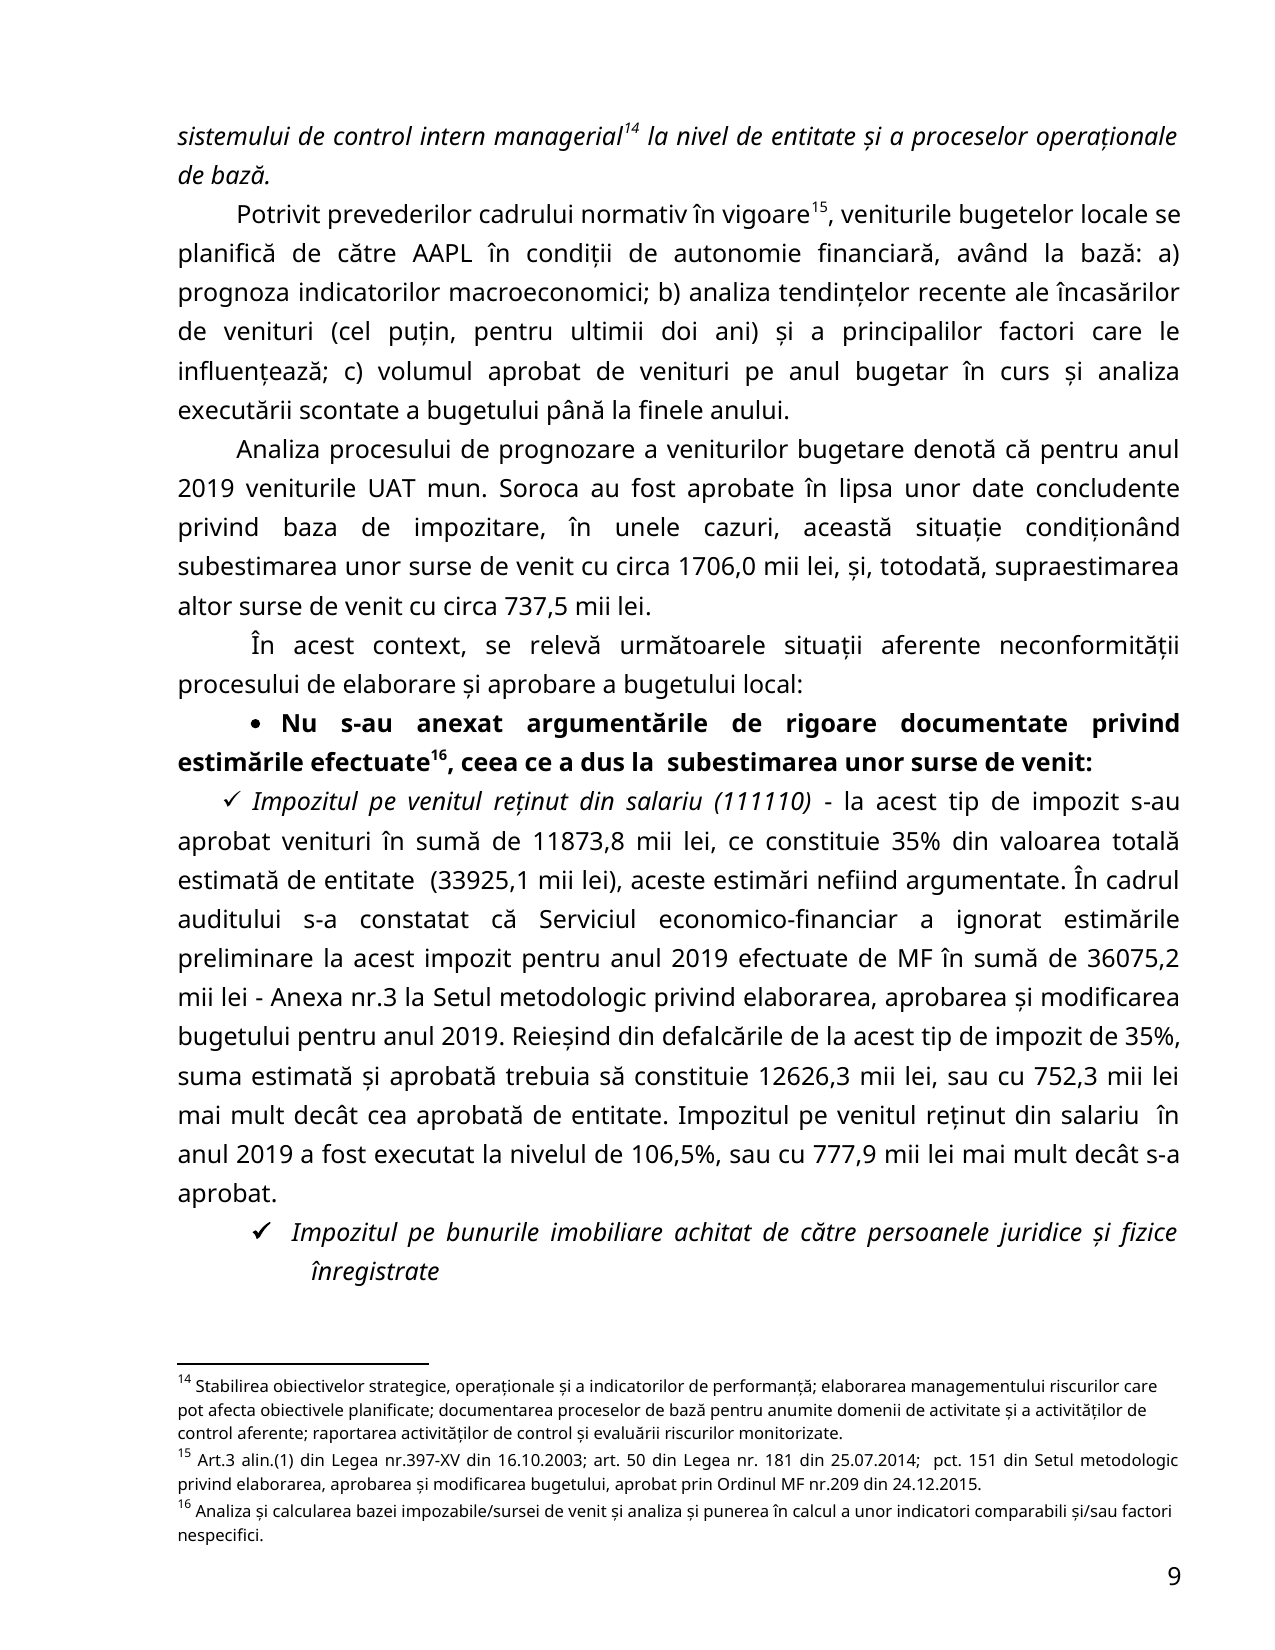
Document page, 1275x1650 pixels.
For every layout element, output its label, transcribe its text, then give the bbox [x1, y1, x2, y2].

text În acest context, se relevă următoarele situații aferente neconformității procesului de elaborare și aprobare a bugetului local: [177, 627, 1181, 701]
text Analiza procesului de prognozare a veniturilor bugetare denotă că pentru anul 2019 veniturile UAT mun. Soroca au fost aprobate în lipsa unor date concludente privind baza de impozitare, în unele cazuri, această situație condiționând subestimarea unor surse de venit cu circa 1706,0 mii lei, și, totodată, supraestimarea altor surse de venit cu circa 737,5 mii lei. [177, 432, 1181, 622]
list Nu s-au anexat argumentările de rigoare documentate privind estimările efectuate, ceea ce a dus la subestimarea unor surse de venit: [177, 706, 1181, 779]
text Potrivit prevederilor cadrului normativ în vigoare, veniturile bugetelor locale se planifică de către AAPL în condiții de autonomie financiară, având la bază: a) prognoza indicatorilor macroeconomici; b) analiza tendințelor recente ale încasărilor de venituri (cel puțin, pentru ultimii doi ani) și a principalilor factori care le influențează; c) volumul aprobat de venituri pe anul bugetar în curs și analiza executării scontate a bugetului până la finele anului. [177, 197, 1181, 426]
list Impozitul pe bunurile imobiliare achitat de către persoanele juridice și fizice înregistrate [251, 1215, 1181, 1288]
list Impozitul pe venitul reținut din salariu (111110) - la acest tip de impozit s-au aprobat venituri în sumă de 11873,8 mii lei, ce constituie 35% din valoarea totală estimată de entitate (33925,1 mii lei), aceste estimări nefiind argumentate. În cadrul auditului s-a constatat că Serviciul economico-financiar a ignorat estimările preliminare la acest impozit pentru anul 2019 efectuate de MF în sumă de 36075,2 mii lei - Anexa nr.3 la Setul metodologic privind elaborarea, aprobarea și modificarea bugetului pentru anul 2019. Reieșind din defalcările de la acest tip de impozit de 35%, suma estimată și aprobată trebuia să constituie 12626,3 mii lei, sau cu 752,3 mii lei mai mult decât cea aprobată de entitate. Impozitul pe venitul reținut din salariu în anul 2019 a fost executat la nivelul de 106,5%, sau cu 777,9 mii lei mai mult decât s-a aprobat. [177, 784, 1181, 1210]
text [177, 118, 1181, 191]
